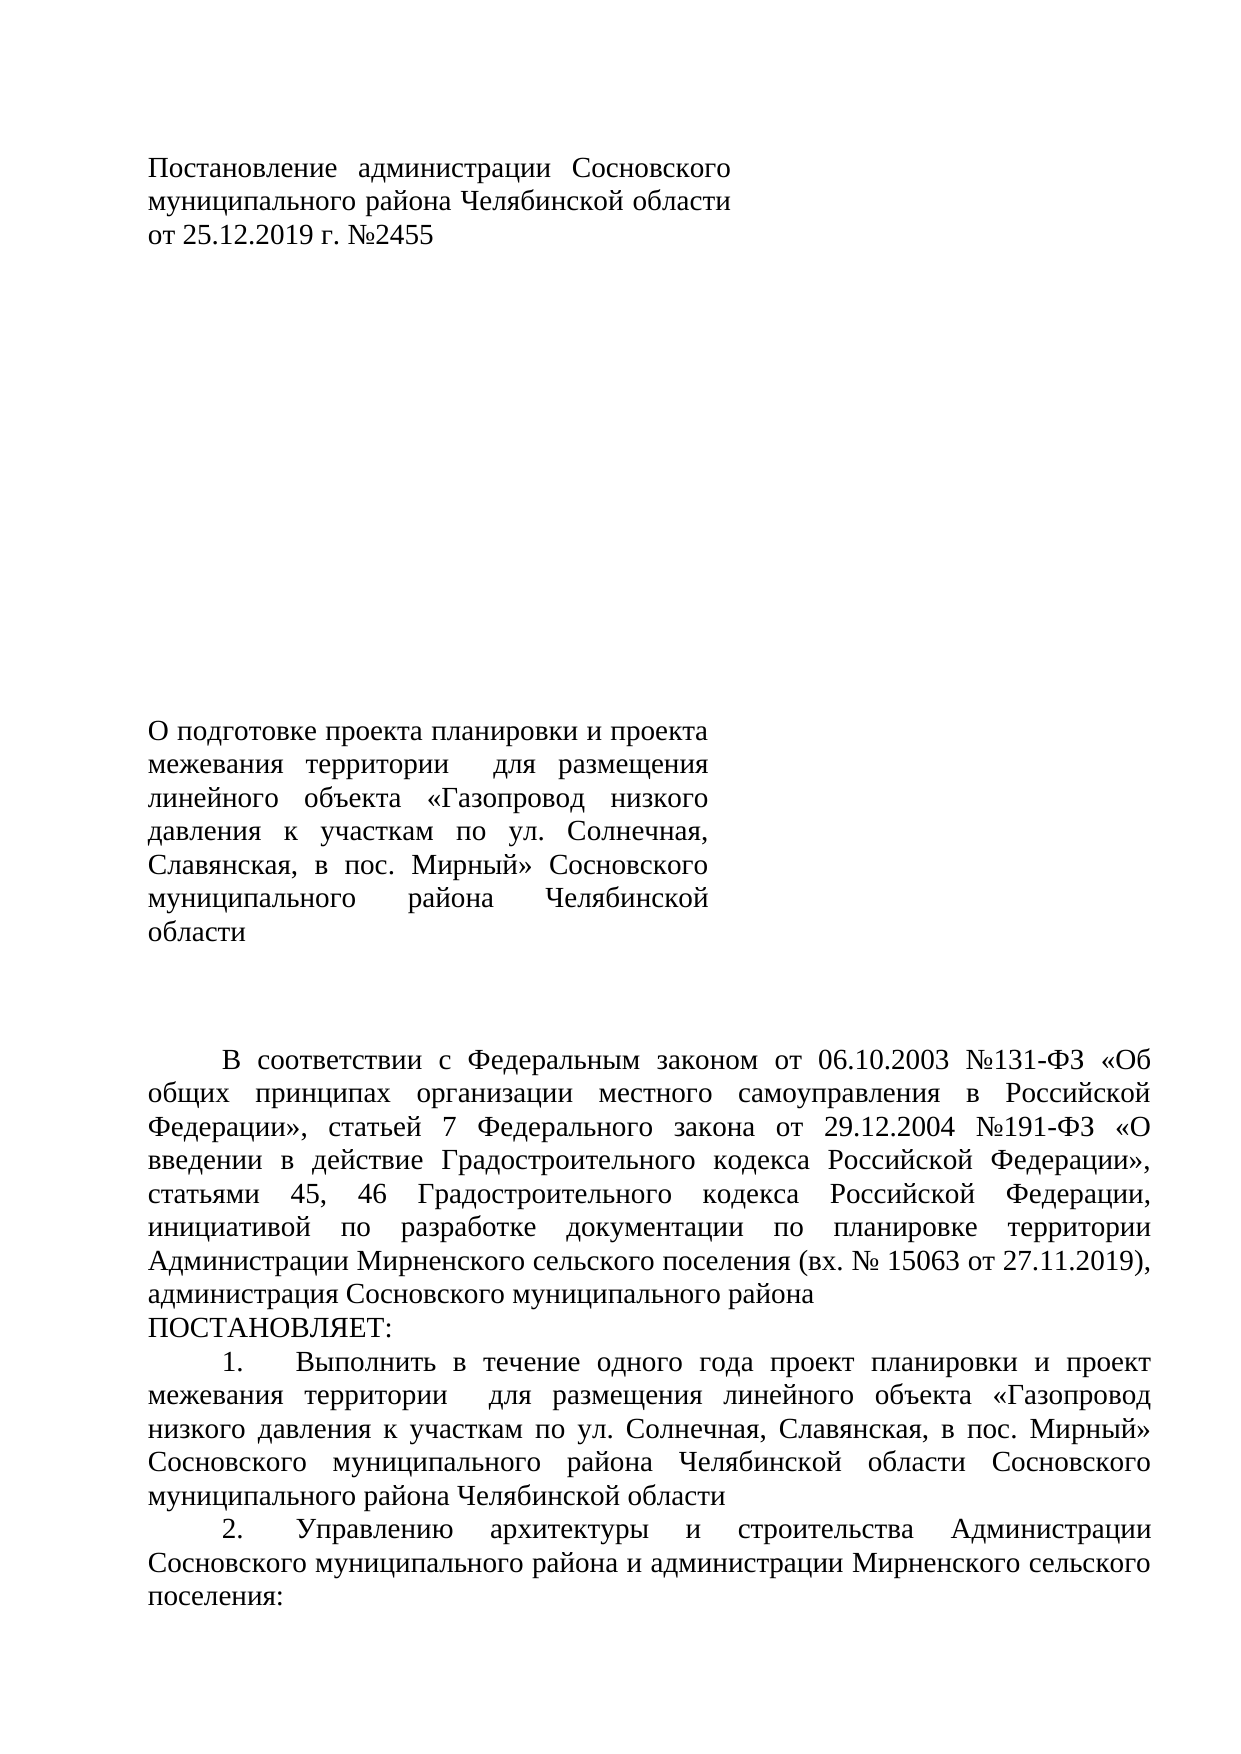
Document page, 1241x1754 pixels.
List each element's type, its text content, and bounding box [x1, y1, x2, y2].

list Управлению архитектуры и строительства Администрации Сосновского муниципального района и администрации Мирненского сельского поселения: [148, 1511, 1152, 1612]
text ПОСТАНОВЛЯЕТ: [148, 1310, 1152, 1344]
list Выполнить в течение одного года проект планировки и проект межевания территории для размещения линейного объекта «Газопровод низкого давления к участкам по ул. Солнечная, Славянская, в пос. Мирный» Сосновского муниципального района Челябинской области Сосновского муниципального района Челябинской области [148, 1344, 1152, 1511]
text В соответствии с Федеральным законом от 06.10.2003 №131-ФЗ «Об общих принципах организации местного самоуправления в Российской Федерации», статьей 7 Федерального закона от 29.12.2004 №191-ФЗ «О введении в действие Градостроительного кодекса Российской Федерации», статьями 45, 46 Градостроительного кодекса Российской Федерации, инициативой по разработке документации по планировке территории Администрации Мирненского сельского поселения (вх. № 15063 от 27.11.2019), администрация Сосновского муниципального района [148, 1042, 1152, 1310]
text Постановление администрации Сосновского муниципального района Челябинской области от 25.12.2019 г. №2455 [148, 150, 731, 250]
text О подготовке проекта планировки и проекта межевания территории для размещения линейного объекта «Газопровод низкого давления к участкам по ул. Солнечная, Славянская, в пос. Мирный» Сосновского муниципального района Челябинской области [148, 713, 709, 948]
